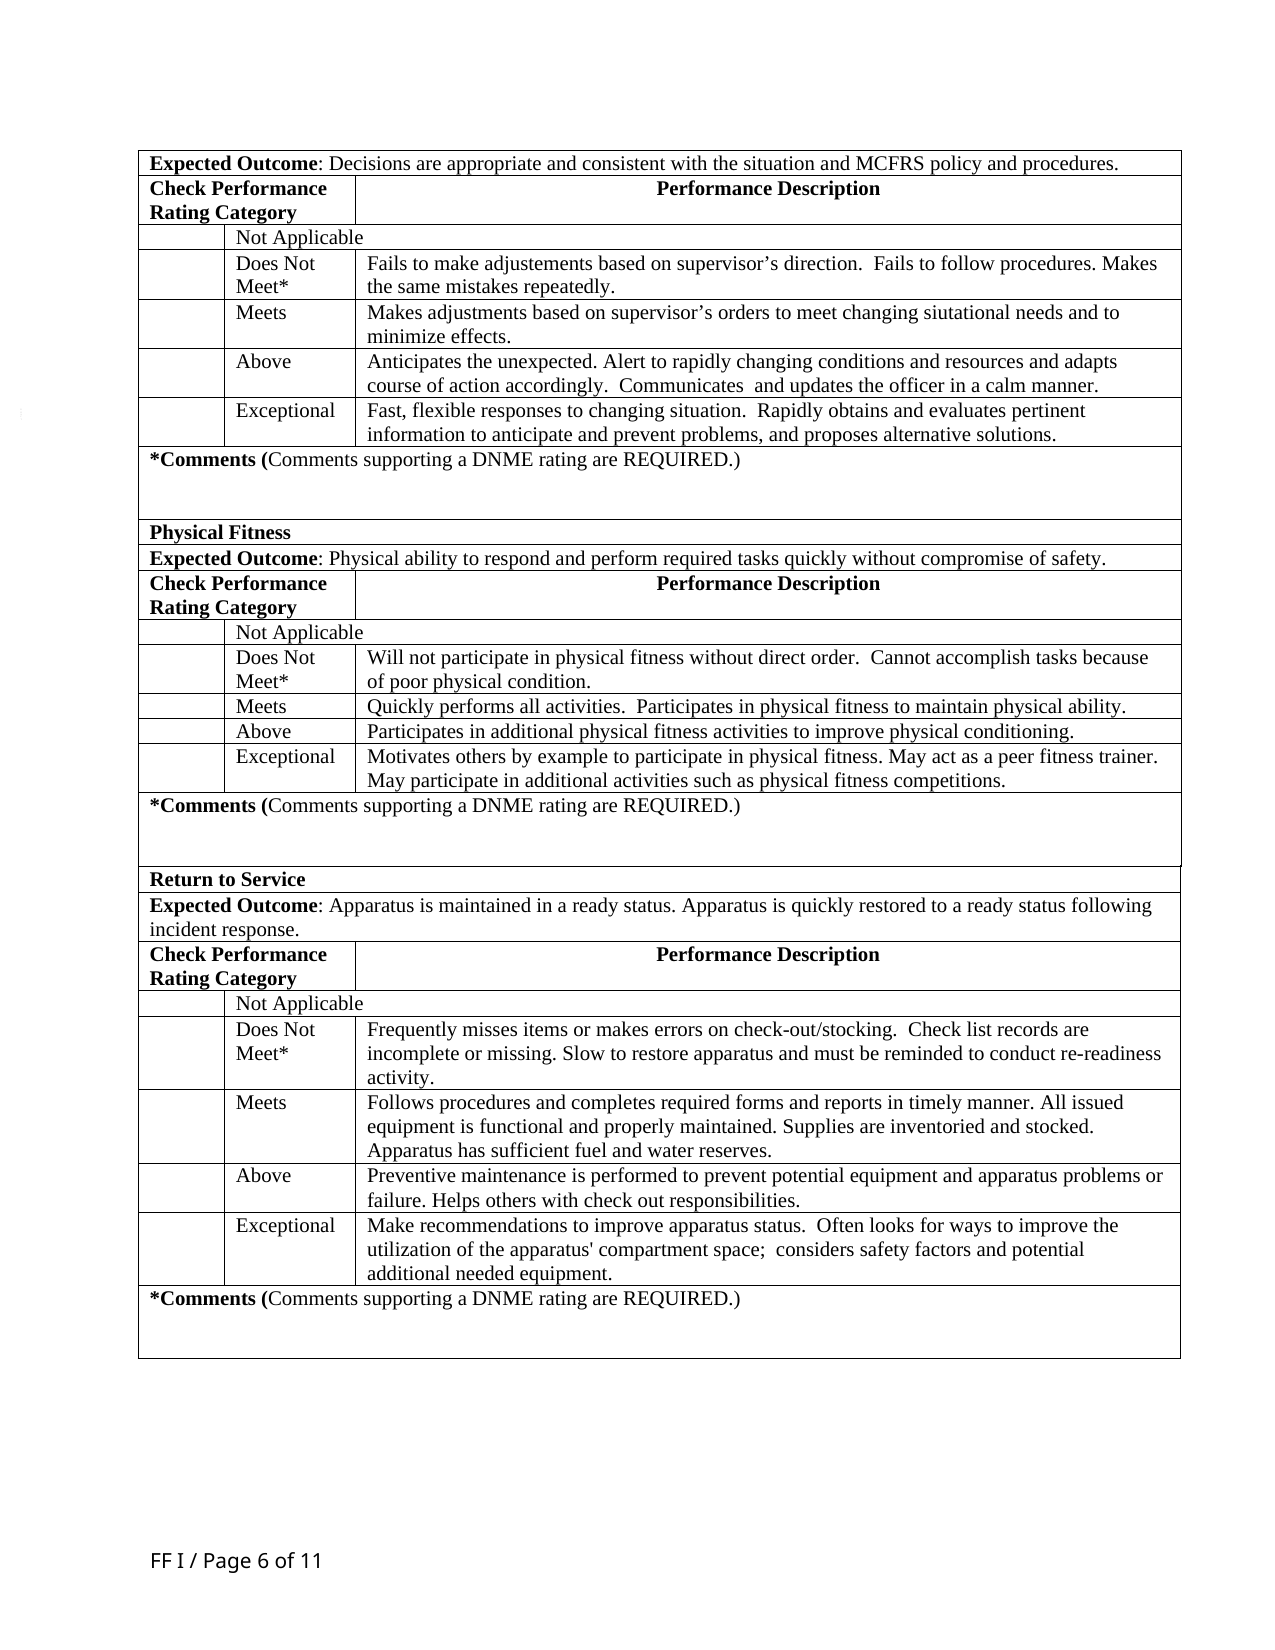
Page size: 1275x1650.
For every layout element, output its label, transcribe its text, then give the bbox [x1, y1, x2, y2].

table_cell [139, 250, 224, 298]
table_cell Frequently misses items or makes errors on check-out/stocking. Check list records are incomplete or missing. Slow to restore apparatus and must be reminded to conduct re-readiness activity. [356, 1017, 1180, 1089]
table_cell Make recommendations to improve apparatus status. Often looks for ways to improve the utilization of the apparatus' compartment space; considers safety factors and potential additional needed equipment. [356, 1213, 1180, 1285]
table_cell [139, 225, 224, 249]
table_cell [139, 300, 224, 348]
table_cell Expected Outcome: Physical ability to respond and perform required tasks quickly without compromise of safety. [139, 545, 1181, 569]
table_cell Meets [225, 694, 355, 718]
table_cell Does Not Meet* [225, 250, 355, 298]
table_cell Check Performance Rating Category [139, 571, 355, 619]
table_cell Above [225, 719, 355, 743]
table_cell Motivates others by example to participate in physical fitness. May act as a peer fitness trainer. May participate in additional activities such as physical fitness competitions. [356, 744, 1181, 792]
table_cell *Comments (Comments supporting a DNME rating are REQUIRED.) [139, 793, 1181, 866]
table_cell [139, 991, 224, 1016]
table_cell Performance Description [356, 571, 1181, 619]
table_cell Expected Outcome: Decisions are appropriate and consistent with the situation and MCFRS policy and procedures. [139, 151, 1181, 175]
table_cell Does Not Meet* [225, 645, 355, 693]
table_cell Makes adjustments based on supervisor’s orders to meet changing siutational needs and to minimize effects. [356, 300, 1181, 348]
table_cell Quickly performs all activities. Participates in physical fitness to maintain physical ability. [356, 694, 1181, 718]
table_cell [139, 645, 224, 693]
table_cell [139, 719, 224, 743]
table_cell Anticipates the unexpected. Alert to rapidly changing conditions and resources and adapts course of action accordingly. Communicates and updates the officer in a calm manner. [356, 349, 1181, 397]
table_cell [139, 1090, 224, 1162]
table_cell Follows procedures and completes required forms and reports in timely manner. All issued equipment is functional and properly maintained. Supplies are inventoried and stocked. Apparatus has sufficient fuel and water reserves. [356, 1090, 1180, 1162]
table_cell Not Applicable [225, 225, 1181, 249]
table_cell Performance Description [356, 942, 1180, 990]
table_cell Return to Service [139, 867, 1180, 892]
table_cell [139, 398, 224, 446]
table_cell [139, 744, 224, 792]
table_cell Fast, flexible responses to changing situation. Rapidly obtains and evaluates pertinent information to anticipate and prevent problems, and proposes alternative solutions. [356, 398, 1181, 446]
table_cell Expected Outcome: Apparatus is maintained in a ready status. Apparatus is quickly restored to a ready status following incident response. [139, 893, 1180, 941]
table_cell Meets [225, 1090, 355, 1162]
table_cell Exceptional [225, 1213, 355, 1285]
table_cell Exceptional [225, 744, 355, 792]
table_cell Above [225, 1164, 355, 1212]
table_cell Performance Description [356, 176, 1181, 224]
table_cell Preventive maintenance is performed to prevent potential equipment and apparatus problems or failure. Helps others with check out responsibilities. [356, 1164, 1180, 1212]
table_cell [139, 1164, 224, 1212]
table_cell [139, 1017, 224, 1089]
table_cell Not Applicable [225, 991, 1180, 1016]
table_cell *Comments (Comments supporting a DNME rating are REQUIRED.) [139, 447, 1181, 519]
table_cell Physical Fitness [139, 520, 1181, 544]
table_cell [139, 1213, 224, 1285]
table_cell [139, 349, 224, 397]
table_cell Will not participate in physical fitness without direct order. Cannot accomplish tasks because of poor physical condition. [356, 645, 1181, 693]
table_cell Exceptional [225, 398, 355, 446]
table_cell Meets [225, 300, 355, 348]
table_cell Check Performance Rating Category [139, 176, 355, 224]
table_cell Not Applicable [225, 620, 1181, 644]
table_cell *Comments (Comments supporting a DNME rating are REQUIRED.) [139, 1286, 1180, 1358]
table_cell [139, 694, 224, 718]
table_cell Fails to make adjustements based on supervisor’s direction. Fails to follow procedures. Makes the same mistakes repeatedly. [356, 250, 1181, 298]
table_cell Participates in additional physical fitness activities to improve physical conditioning. [356, 719, 1181, 743]
table_cell [139, 620, 224, 644]
table_cell Does Not Meet* [225, 1017, 355, 1089]
table_cell Above [225, 349, 355, 397]
table_cell Check Performance Rating Category [139, 942, 355, 990]
